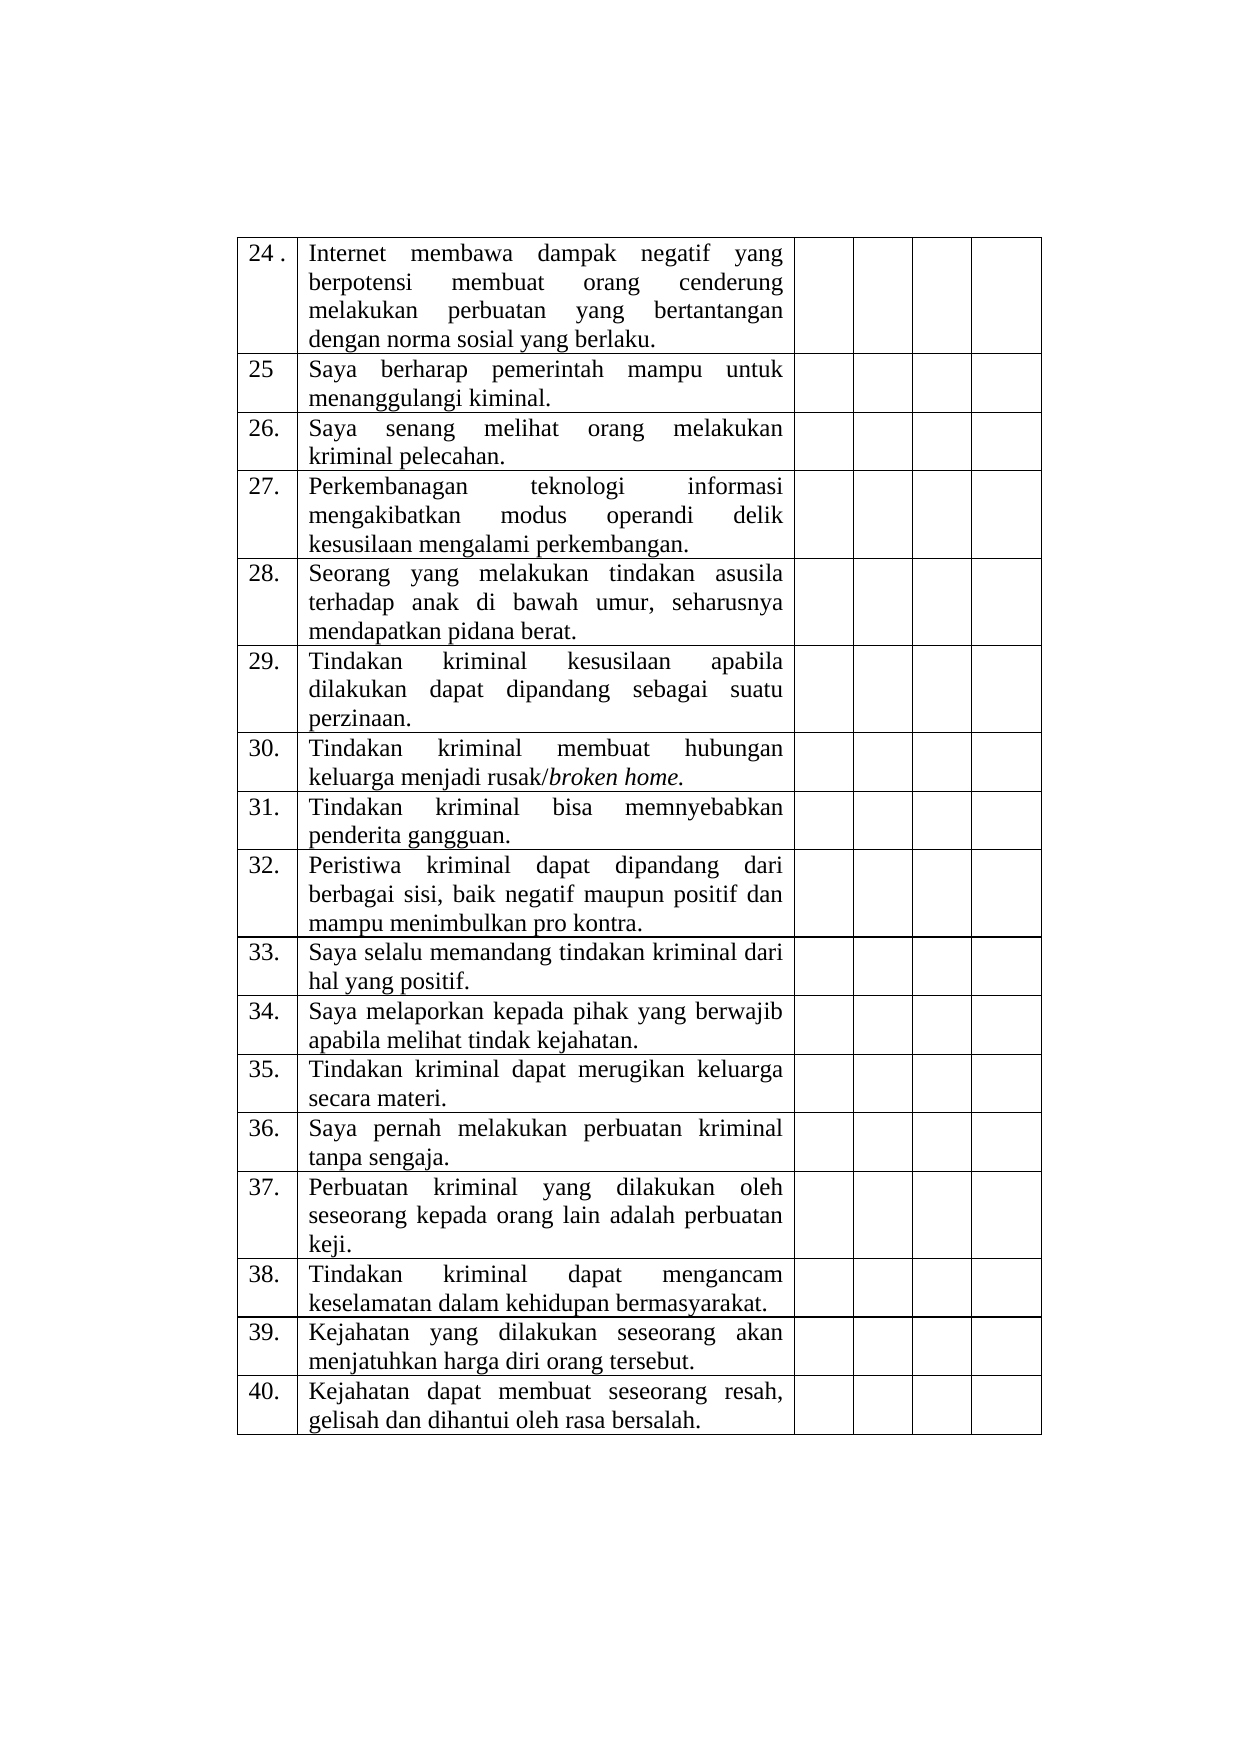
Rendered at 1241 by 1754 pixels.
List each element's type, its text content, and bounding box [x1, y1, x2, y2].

table_cell 38. [238, 1259, 297, 1316]
table_cell 34. [238, 996, 297, 1053]
table_cell 26. [238, 413, 297, 470]
table_cell [795, 471, 853, 557]
table_cell Saya melaporkan kepada pihak yang berwajib apabila melihat tindak kejahatan. [298, 996, 794, 1053]
table_cell [913, 1113, 971, 1171]
table_cell 27. [238, 471, 297, 557]
table_cell 40. [238, 1376, 297, 1433]
table_cell 29. [238, 646, 297, 732]
table_cell [972, 1172, 1041, 1258]
table_cell Peristiwa kriminal dapat dipandang dari berbagai sisi, baik negatif maupun positif dan mampu menimbulkan pro kontra. [298, 850, 794, 936]
table_cell [854, 938, 912, 995]
table_cell Internet membawa dampak negatif yang berpotensi membuat orang cenderung melakukan perbuatan yang bertantangan dengan norma sosial yang berlaku. [298, 238, 794, 353]
table_cell 31. [238, 792, 297, 849]
table_cell [972, 792, 1041, 849]
table_cell Saya selalu memandang tindakan kriminal dari hal yang positif. [298, 938, 794, 995]
table_cell [913, 413, 971, 470]
table_cell Saya berharap pemerintah mampu untuk menanggulangi kiminal. [298, 354, 794, 412]
table_cell [854, 1376, 912, 1433]
table_cell [795, 1055, 853, 1112]
table_cell [972, 413, 1041, 470]
table_cell [854, 354, 912, 412]
table_cell 39. [238, 1318, 297, 1375]
table_cell [854, 1318, 912, 1375]
table_cell [854, 733, 912, 791]
table_cell Kejahatan dapat membuat seseorang resah, gelisah dan dihantui oleh rasa bersalah. [298, 1376, 794, 1433]
table_cell [913, 354, 971, 412]
table_cell [972, 1318, 1041, 1375]
table_cell [795, 996, 853, 1053]
table_cell 36. [238, 1113, 297, 1171]
table_cell [972, 354, 1041, 412]
table_cell Tindakan kriminal bisa memnyebabkan penderita gangguan. [298, 792, 794, 849]
table_cell [913, 238, 971, 353]
table_cell 33. [238, 938, 297, 995]
table_cell [795, 559, 853, 645]
table_cell [913, 733, 971, 791]
table_cell [854, 471, 912, 557]
table_cell [913, 792, 971, 849]
table_cell [913, 1172, 971, 1258]
table_cell [795, 1113, 853, 1171]
table_cell [913, 1259, 971, 1316]
table_cell [972, 938, 1041, 995]
table_cell [795, 354, 853, 412]
table_cell [795, 413, 853, 470]
table_cell [913, 471, 971, 557]
table_cell Tindakan kriminal membuat hubungan keluarga menjadi rusak/broken home. [298, 733, 794, 791]
table_cell [972, 646, 1041, 732]
table_cell [972, 1113, 1041, 1171]
table_cell [854, 996, 912, 1053]
table_cell [795, 733, 853, 791]
table_cell [972, 471, 1041, 557]
table_cell Tindakan kriminal kesusilaan apabila dilakukan dapat dipandang sebagai suatu perzinaan. [298, 646, 794, 732]
table_cell [854, 1055, 912, 1112]
table_cell [913, 1055, 971, 1112]
table_cell 24 . [238, 238, 297, 353]
table_cell [972, 559, 1041, 645]
table_cell Saya senang melihat orang melakukan kriminal pelecahan. [298, 413, 794, 470]
table_cell Perbuatan kriminal yang dilakukan oleh seseorang kepada orang lain adalah perbuatan keji. [298, 1172, 794, 1258]
table_cell Saya pernah melakukan perbuatan kriminal tanpa sengaja. [298, 1113, 794, 1171]
table_cell 32. [238, 850, 297, 936]
table_cell [795, 646, 853, 732]
table_cell [972, 996, 1041, 1053]
table_cell 25 [238, 354, 297, 412]
table_cell [972, 1376, 1041, 1433]
table_cell [972, 238, 1041, 353]
table_cell [795, 938, 853, 995]
table_cell Kejahatan yang dilakukan seseorang akan menjatuhkan harga diri orang tersebut. [298, 1318, 794, 1375]
table_cell [913, 559, 971, 645]
table_cell [795, 1259, 853, 1316]
table_cell [913, 1376, 971, 1433]
table_cell [854, 413, 912, 470]
table_cell [913, 996, 971, 1053]
table_cell 35. [238, 1055, 297, 1112]
table_cell Tindakan kriminal dapat mengancam keselamatan dalam kehidupan bermasyarakat. [298, 1259, 794, 1316]
table_cell [854, 238, 912, 353]
table_cell [854, 559, 912, 645]
table_cell [972, 850, 1041, 936]
table_cell [913, 938, 971, 995]
table_cell [854, 1172, 912, 1258]
table_cell [795, 1318, 853, 1375]
table_cell [795, 1172, 853, 1258]
table_cell [913, 646, 971, 732]
table_cell Seorang yang melakukan tindakan asusila terhadap anak di bawah umur, seharusnya mendapatkan pidana berat. [298, 559, 794, 645]
table_cell 37. [238, 1172, 297, 1258]
table_cell [972, 1055, 1041, 1112]
table_cell Tindakan kriminal dapat merugikan keluarga secara materi. [298, 1055, 794, 1112]
table_cell [854, 850, 912, 936]
table_cell [854, 1259, 912, 1316]
table_cell [854, 792, 912, 849]
table_cell Perkembanagan teknologi informasi mengakibatkan modus operandi delik kesusilaan mengalami perkembangan. [298, 471, 794, 557]
table_cell [795, 850, 853, 936]
table_cell [913, 850, 971, 936]
table_cell 28. [238, 559, 297, 645]
table_cell [854, 646, 912, 732]
table_cell [972, 733, 1041, 791]
table_cell [854, 1113, 912, 1171]
table_cell [972, 1259, 1041, 1316]
table_cell [795, 1376, 853, 1433]
table_cell [913, 1318, 971, 1375]
table_cell [795, 792, 853, 849]
table_cell 30. [238, 733, 297, 791]
table_cell [795, 238, 853, 353]
